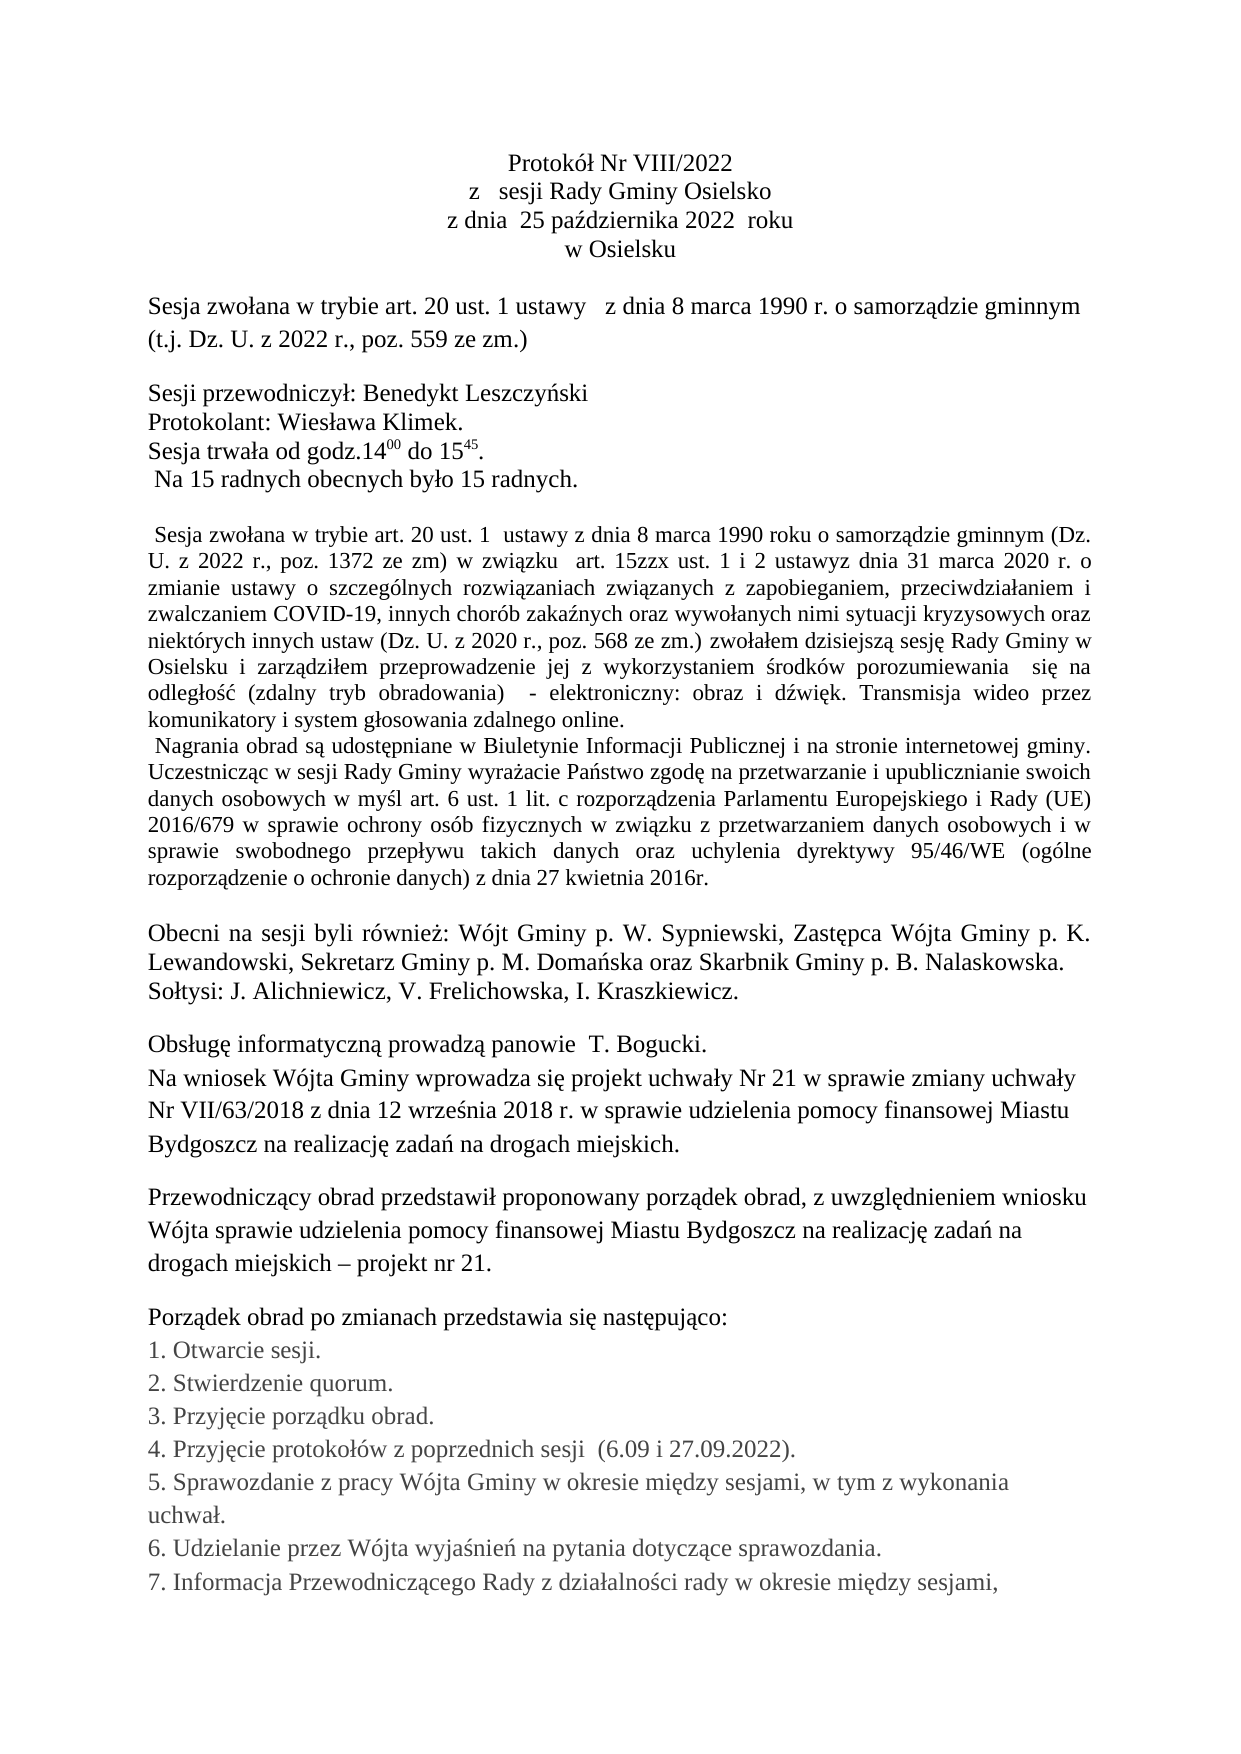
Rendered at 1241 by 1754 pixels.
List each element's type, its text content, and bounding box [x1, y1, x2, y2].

text z dnia 25 października 2022 roku [148, 205, 1093, 234]
text Sesji przewodniczył: Benedykt Leszczyński [148, 378, 1093, 407]
text Sesja trwała od godz.1400 do 1545. [148, 436, 1093, 464]
text Protokół Nr VIII/2022 [148, 148, 1093, 176]
text z sesji Rady Gminy Osielsko [148, 176, 1093, 205]
text Przewodniczący obrad przedstawił proponowany porządek obrad, z uwzględnieniem wniosku Wójta sprawie udzielenia pomocy finansowej Miastu Bydgoszcz na realizację zadań na drogach miejskich – projekt nr 21. [148, 1182, 1093, 1277]
text Sesja zwołana w trybie art. 20 ust. 1 ustawy z dnia 8 marca 1990 roku o samorządzie gminnym (Dz. U. z 2022 r., poz. 1372 ze zm) w związku art. 15zzx ust. 1 i 2 ustawyz dnia 31 marca 2020 r. o zmianie ustawy o szczególnych rozwiązaniach związanych z zapobieganiem, przeciwdziałaniem i zwalczaniem COVID-19, innych chorób zakaźnych oraz wywołanych nimi sytuacji kryzysowych oraz niektórych innych ustaw (Dz. U. z 2020 r., poz. 568 ze zm.) zwołałem dzisiejszą sesję Rady Gminy w Osielsku i zarządziłem przeprowadzenie jej z wykorzystaniem środków porozumiewania się na odległość (zdalny tryb obradowania) - elektroniczny: obraz i dźwięk. Transmisja wideo przez komunikatory i system głosowania zdalnego online. Nagrania obrad są udostępniane w Biuletynie Informacji Publicznej i na stronie internetowej gminy. Uczestnicząc w sesji Rady Gminy wyrażacie Państwo zgodę na przetwarzanie i upublicznianie swoich danych osobowych w myśl art. 6 ust. 1 lit. c rozporządzenia Parlamentu Europejskiego i Rady (UE) 2016/679 w sprawie ochrony osób fizycznych w związku z przetwarzaniem danych osobowych i w sprawie swobodnego przepływu takich danych oraz uchylenia dyrektywy 95/46/WE (ogólne rozporządzenie o ochronie danych) z dnia 27 kwietnia 2016r. [148, 521, 1093, 918]
text Sołtysi: J. Alichniewicz, V. Frelichowska, I. Kraszkiewicz. [148, 976, 1093, 1004]
text Obecni na sesji byli również: Wójt Gminy p. W. Sypniewski, Zastępca Wójta Gminy p. K. Lewandowski, Sekretarz Gminy p. M. Domańska oraz Skarbnik Gminy p. B. Nalaskowska. [148, 918, 1093, 976]
text Protokolant: Wiesława Klimek. [148, 407, 1093, 436]
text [148, 1302, 1093, 1595]
text Sesja zwołana w trybie art. 20 ust. 1 ustawy z dnia 8 marca 1990 r. o samorządzie gminnym (t.j. Dz. U. z 2022 r., poz. 559 ze zm.) [148, 291, 1093, 353]
text Obsługę informatyczną prowadzą panowie T. Bogucki. Na wniosek Wójta Gminy wprowadza się projekt uchwały Nr 21 w sprawie zmiany uchwały Nr VII/63/2018 z dnia 12 września 2018 r. w sprawie udzielenia pomocy finansowej Miastu Bydgoszcz na realizację zadań na drogach miejskich. [148, 1029, 1093, 1157]
text Na 15 radnych obecnych było 15 radnych. [148, 464, 1093, 521]
text w Osielsku [148, 234, 1093, 263]
